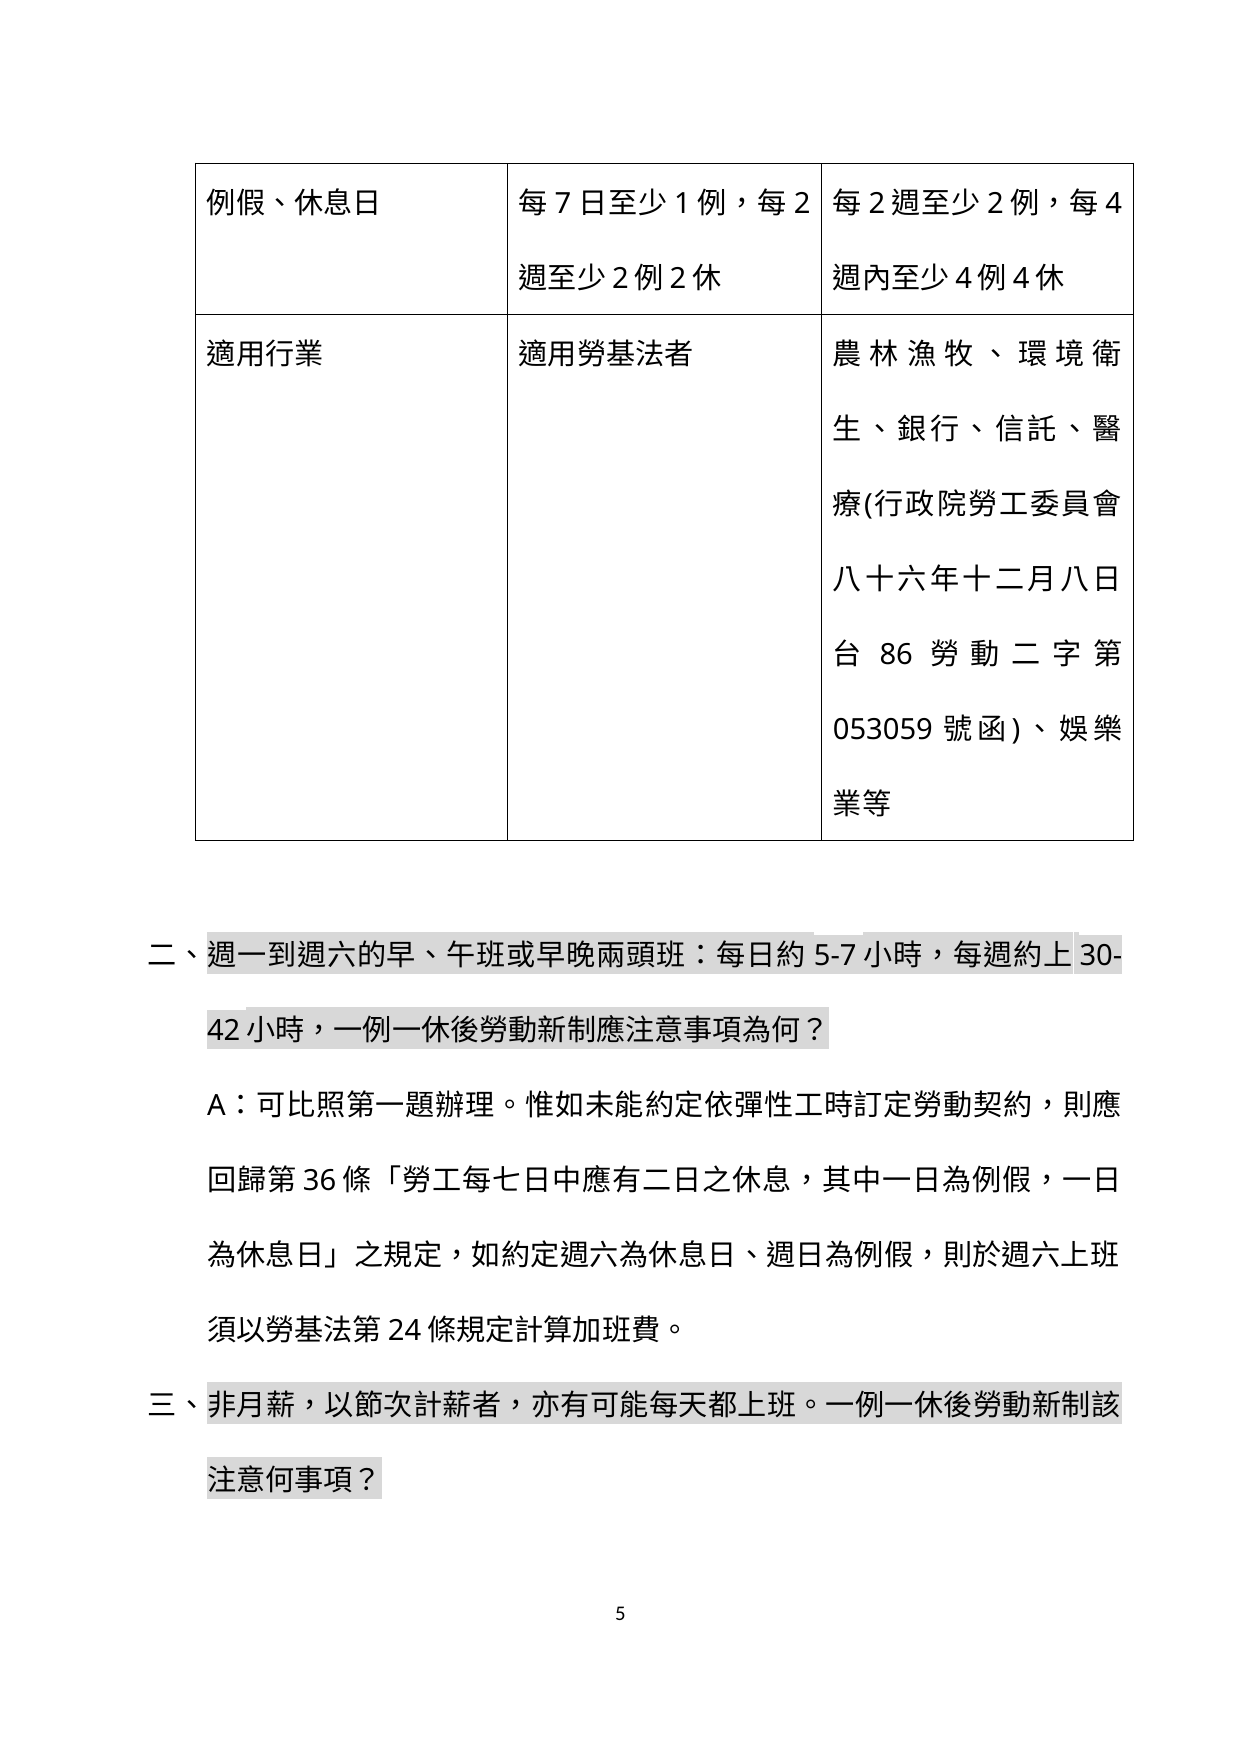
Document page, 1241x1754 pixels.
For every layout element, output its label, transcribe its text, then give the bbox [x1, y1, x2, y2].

table_cell 農林漁牧、環境衛生、銀行、信託、醫療(行政院勞工委員會八十六年十二月八日台86勞動二字第053059號函)、娛樂業等 [822, 315, 1133, 839]
table_cell 每2週至少2例，每4週內至少4例4休 [822, 164, 1133, 313]
table_cell 每7日至少1例，每2週至少2例2休 [508, 164, 821, 313]
table_cell 適用行業 [196, 315, 507, 839]
list 週一到週六的早、午班或早晚兩頭班：每日約5-7小時，每週約上30-42小時，一例一休後勞動新制應注意事項為何？ [148, 916, 1122, 1066]
table_cell 例假、休息日 [196, 164, 507, 313]
list 非月薪，以節次計薪者，亦有可能每天都上班。一例一休後勞動新制該注意何事項？ [148, 1366, 1122, 1516]
table_cell 適用勞基法者 [508, 315, 821, 839]
list A：可比照第一題辦理。惟如未能約定依彈性工時訂定勞動契約，則應回歸第36條「勞工每七日中應有二日之休息，其中一日為例假，一日為休息日」之規定，如約定週六為休息日、週日為例假，則於週六上班須以勞基法第24條規定計算加班費。 [207, 1066, 1122, 1366]
